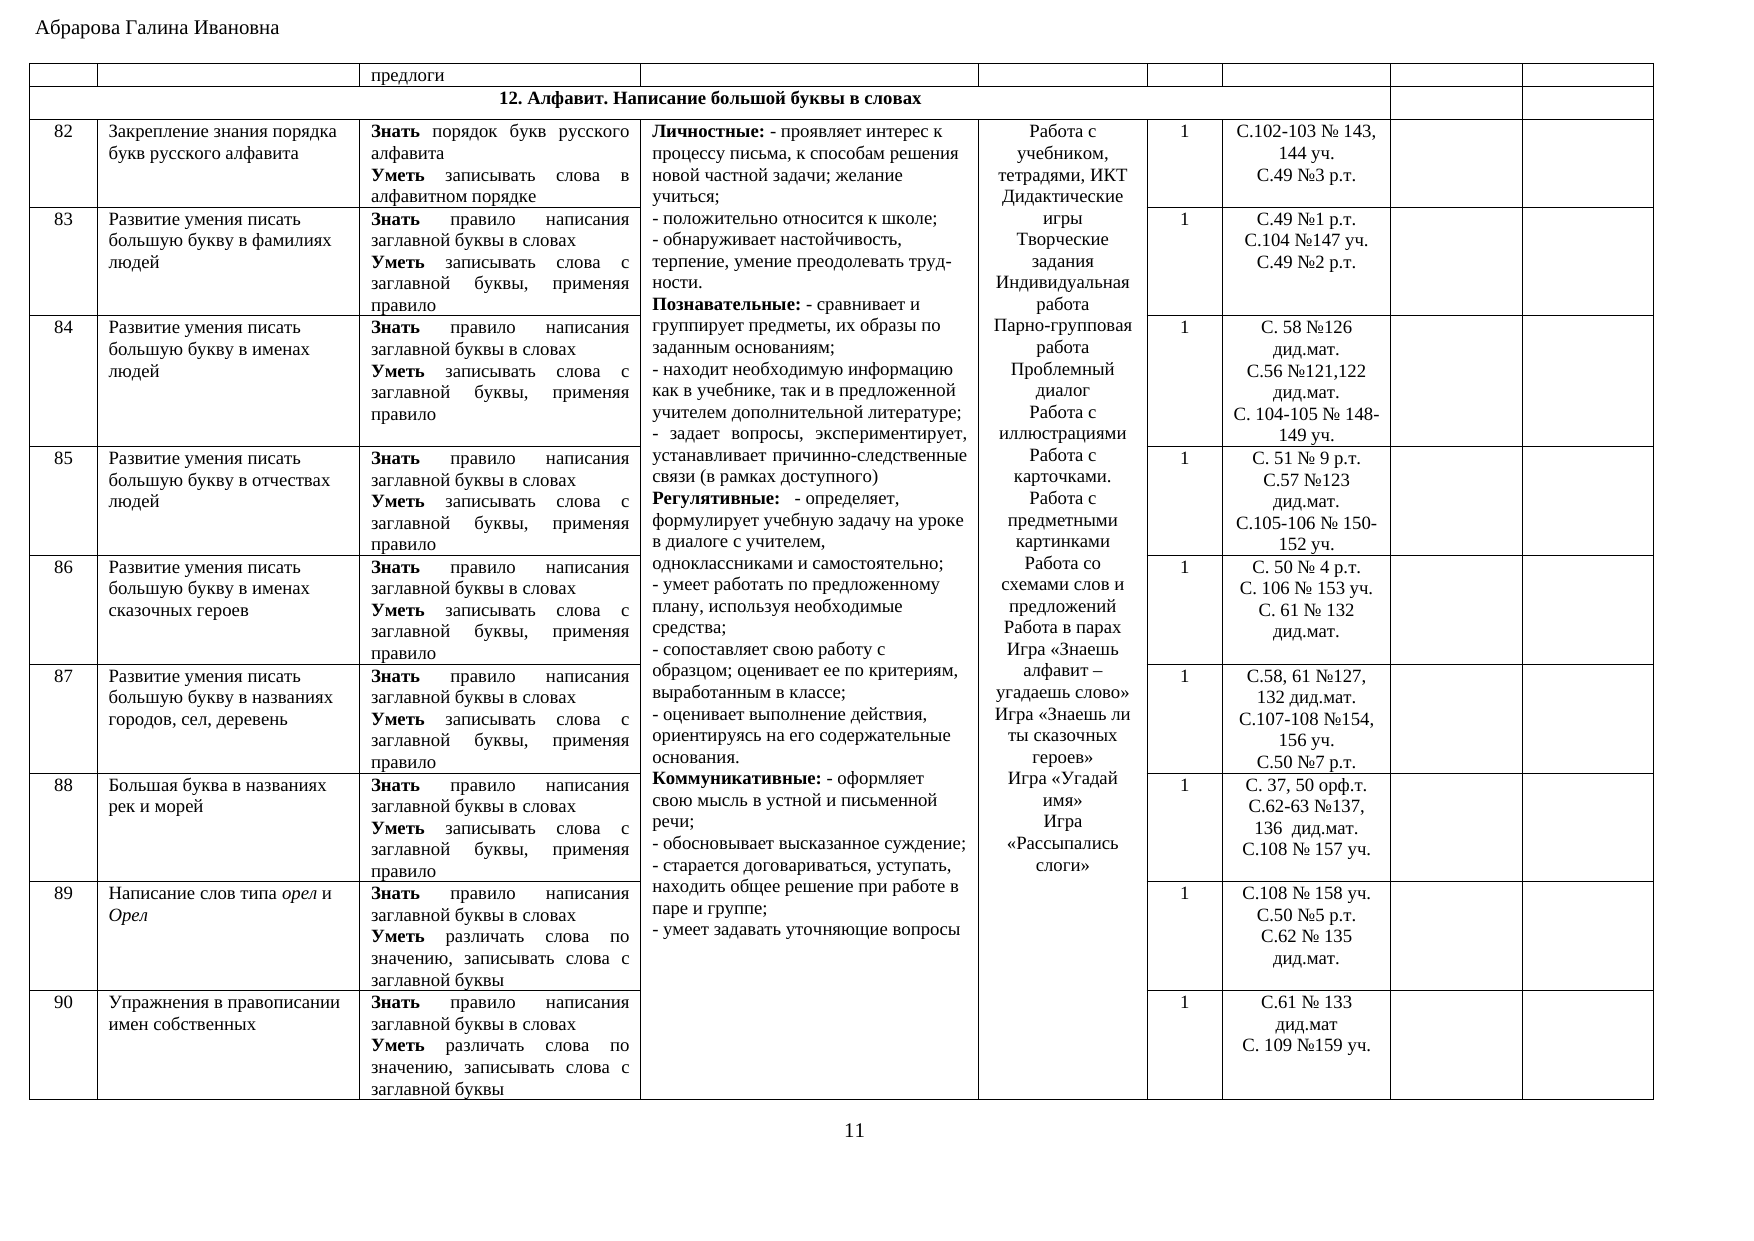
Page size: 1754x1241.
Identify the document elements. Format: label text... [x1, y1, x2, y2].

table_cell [360, 64, 640, 86]
table_cell Знать порядок букв русского алфавита Уметь записывать слова в алфавитном порядке [360, 120, 640, 207]
table_cell 83 [30, 208, 97, 315]
table_cell 1 [1148, 556, 1222, 663]
table_cell Знать правило написания заглавной буквы в словах Уметь записывать слова с заглавной буквы, применяя правило [360, 447, 640, 555]
table_cell 12. Алфавит. Написание большой буквы в словах [30, 87, 1390, 119]
table_cell [1523, 882, 1653, 990]
table_cell 88 [30, 774, 97, 881]
table_cell 1 [1148, 208, 1222, 315]
table_cell 84 [30, 316, 97, 446]
table_cell Развитие умения писать большую букву в именах сказочных героев [98, 556, 359, 663]
table_cell С.58, 61 №127, 132 дид.мат. С.107-108 №154, 156 уч. С.50 №7 р.т. [1223, 665, 1390, 772]
table_cell [1523, 665, 1653, 772]
table_cell 89 [30, 882, 97, 990]
table_cell Упражнения в правописании имен собственных [98, 991, 359, 1099]
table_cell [1223, 64, 1390, 86]
table_cell Личностные: - проявляет интерес к процессу письма, к способам решения новой частной задачи; желание учиться; - положительно относится к школе; - обнаруживает настойчивость, терпение, умение преодолевать трудности. Познавательные: - сравнивает и группирует предметы, их образы по заданным основаниям; - находит необходимую информацию как в учебнике, так и в предложенной учителем дополнительной литературе; - задает вопросы, экспериментирует, устанавливает причинно-следственные связи (в рамках доступного) Регулятивные: - определяет, формулирует учебную задачу на уроке в диалоге с учителем, одноклассниками и самостоятельно; - умеет работать по предложенному плану, используя необходимые средства; - сопоставляет свою работу с образцом; оценивает ее по критериям, выработанным в классе; - оценивает выполнение действия, ориентируясь на его содержательные основания. Коммуникативные: - оформляет свою мысль в устной и письменной речи; - обосновывает высказанное суждение; - старается договариваться, уступать, находить общее решение при работе в паре и группе; - умеет задавать уточняющие вопросы [641, 120, 978, 1099]
table_cell [1391, 665, 1522, 772]
table_cell Знать правило написания заглавной буквы в словах Уметь записывать слова с заглавной буквы, применяя правило [360, 316, 640, 446]
table_cell [1523, 991, 1653, 1099]
table_cell 85 [30, 447, 97, 555]
table_cell [1391, 64, 1522, 86]
table_cell С. 50 № 4 р.т. С. 106 № 153 уч. С. 61 № 132 дид.мат. [1223, 556, 1390, 663]
table_cell Закрепление знания порядка букв русского алфавита [98, 120, 359, 207]
table_cell [1391, 208, 1522, 315]
table_cell 87 [30, 665, 97, 772]
table_cell С. 51 № 9 р.т. С.57 №123 дид.мат. С.105-106 № 150-152 уч. [1223, 447, 1390, 555]
table_cell Знать правило написания заглавной буквы в словах Уметь записывать слова с заглавной буквы, применяя правило [360, 208, 640, 315]
table_cell [1523, 87, 1653, 119]
table_cell 1 [1148, 316, 1222, 446]
table_cell Знать правило написания заглавной буквы в словах Уметь записывать слова с заглавной буквы, применяя правило [360, 774, 640, 881]
table_cell 82 [30, 120, 97, 207]
table_cell С.108 № 158 уч. С.50 №5 р.т. С.62 № 135 дид.мат. [1223, 882, 1390, 990]
table_cell [1523, 316, 1653, 446]
table_cell [1391, 774, 1522, 881]
table_cell [1523, 64, 1653, 86]
table_cell [1391, 447, 1522, 555]
table_cell Развитие умения писать большую букву в отчествах людей [98, 447, 359, 555]
table_cell [1391, 991, 1522, 1099]
table_cell 1 [1148, 447, 1222, 555]
table_cell 1 [1148, 882, 1222, 990]
table_cell [1391, 316, 1522, 446]
table_cell [1391, 882, 1522, 990]
table_cell 1 [1148, 774, 1222, 881]
table_cell [1391, 87, 1522, 119]
table_cell С. 37, 50 орф.т. С.62-63 №137, 136 дид.мат. С.108 № 157 уч. [1223, 774, 1390, 881]
table_cell [1391, 556, 1522, 663]
table_cell С.49 №1 р.т. С.104 №147 уч. С.49 №2 р.т. [1223, 208, 1390, 315]
table_cell 1 [1148, 64, 1222, 86]
table_cell [1523, 208, 1653, 315]
table_cell Развитие умения писать большую букву в фамилиях людей [98, 208, 359, 315]
table_cell 86 [30, 556, 97, 663]
table_cell 1 [1148, 120, 1222, 207]
table_cell Знать правило написания заглавной буквы в словах Уметь различать слова по значению, записывать слова с заглавной буквы [360, 882, 640, 990]
table_cell 81 [30, 64, 97, 86]
table_cell [1523, 447, 1653, 555]
table_cell Знать правило написания заглавной буквы в словах Уметь записывать слова с заглавной буквы, применяя правило [360, 665, 640, 772]
table_cell 90 [30, 991, 97, 1099]
table_cell Написание слов типа орел и Орел [98, 882, 359, 990]
table_cell Развитие умения писать большую букву в именах людей [98, 316, 359, 446]
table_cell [98, 64, 359, 86]
table_cell 1 [1148, 665, 1222, 772]
table_cell [1391, 120, 1522, 207]
table_cell Большая буква в названиях рек и морей [98, 774, 359, 881]
table_cell [1523, 774, 1653, 881]
table_cell Знать правило написания заглавной буквы в словах Уметь различать слова по значению, записывать слова с заглавной буквы [360, 991, 640, 1099]
table_cell С.102-103 № 143, 144 уч. С.49 №3 р.т. [1223, 120, 1390, 207]
table_cell Развитие умения писать большую букву в названиях городов, сел, деревень [98, 665, 359, 772]
table_cell Знать правило написания заглавной буквы в словах Уметь записывать слова с заглавной буквы, применяя правило [360, 556, 640, 663]
table_cell С. 58 №126 дид.мат. С.56 №121,122 дид.мат. С. 104-105 № 148-149 уч. [1223, 316, 1390, 446]
table_cell Работа с учебником, тетрадями, ИКТ Дидактические игры Творческие задания Индивидуальная работа Парно-групповая работа Проблемный диалог Работа с иллюстрациями Работа с карточками. Работа с предметными картинками Работа со схемами слов и предложений Работа в парах Игра «Знаешь алфавит – угадаешь слово» Игра «Знаешь ли ты сказочных героев» Игра «Угадай имя» Игра «Рассыпались слоги» [979, 120, 1147, 1099]
table_cell С.61 № 133 дид.мат С. 109 №159 уч. [1223, 991, 1390, 1099]
table_cell 1 [1148, 991, 1222, 1099]
table_cell [1523, 556, 1653, 663]
table_cell [1523, 120, 1653, 207]
